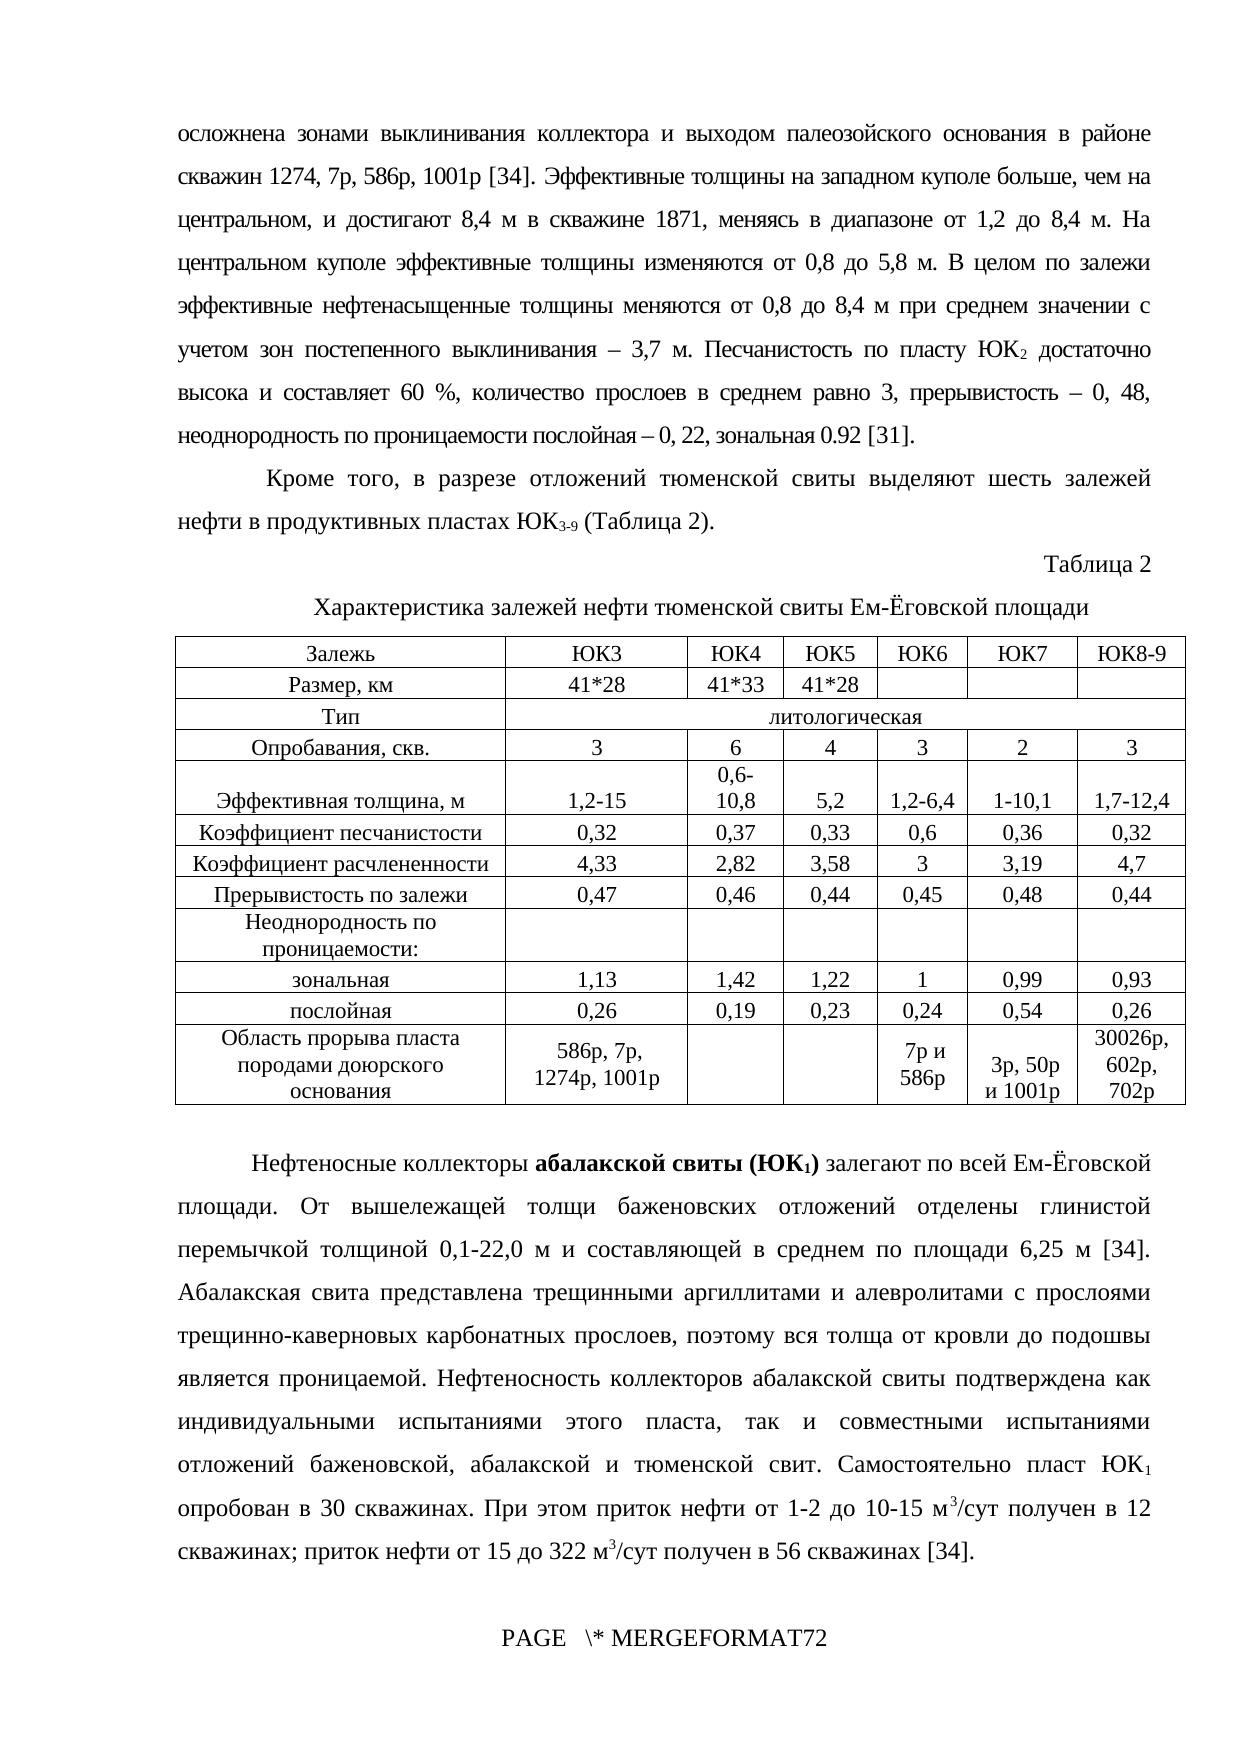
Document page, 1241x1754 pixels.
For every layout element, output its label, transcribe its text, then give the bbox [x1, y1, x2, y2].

table_cell 0,36 [968, 815, 1077, 845]
table_cell 4 [784, 730, 877, 760]
table_cell 0,45 [878, 877, 967, 907]
table_header ЮК5 [784, 637, 877, 667]
table_cell 4,7 [1078, 846, 1185, 876]
table_cell Коэффициент песчанистости [176, 815, 505, 845]
table_cell послойная [176, 993, 505, 1023]
table_cell [968, 668, 1077, 698]
table_cell 0,26 [506, 993, 687, 1023]
table_cell 1,13 [506, 962, 687, 992]
table_cell 1,42 [688, 962, 783, 992]
table_cell 0,47 [506, 877, 687, 907]
table_cell 1,2-15 [506, 761, 687, 814]
text Характеристика залежей нефти тюменской свиты Ем-Ёговской площади [177, 592, 1152, 621]
table_cell 1,22 [784, 962, 877, 992]
table_cell 0,46 [688, 877, 783, 907]
table_cell литологическая [506, 699, 1185, 729]
table_cell [968, 909, 1077, 961]
table_cell 1,2-6,4 [878, 761, 967, 814]
table_header Залежь [176, 637, 505, 667]
table_header ЮК4 [688, 637, 783, 667]
table_cell 0,32 [1078, 815, 1185, 845]
table_cell 41*33 [688, 668, 783, 698]
table_cell Коэффициент расчлененности [176, 846, 505, 876]
table_cell 0,48 [968, 877, 1077, 907]
table_cell 0,44 [1078, 877, 1185, 907]
table_cell 0,19 [688, 993, 783, 1023]
table_cell 0,37 [688, 815, 783, 845]
table_cell 586р, 7р, 1274р, 1001р [506, 1025, 687, 1103]
table_cell [1078, 668, 1185, 698]
table_cell 0,44 [784, 877, 877, 907]
table_cell Опробавания, скв. [176, 730, 505, 760]
table_header ЮК7 [968, 637, 1077, 667]
table_cell 7р и 586р [878, 1025, 967, 1103]
table_cell 0,32 [506, 815, 687, 845]
text Кроме того, в разрезе отложений тюменской свиты выделяют шесть залежей нефти в продуктивных пластах ЮК3-9 (Таблица 2). [177, 463, 1152, 535]
table_cell 5,2 [784, 761, 877, 814]
table_cell Тип [176, 699, 505, 729]
table_cell 0,54 [968, 993, 1077, 1023]
table_cell 3,58 [784, 846, 877, 876]
table_cell 30026р, 602р, 702р [1078, 1025, 1185, 1103]
table_header ЮК3 [506, 637, 687, 667]
table_cell [506, 909, 687, 961]
table_cell 2,82 [688, 846, 783, 876]
table_cell 3 [878, 730, 967, 760]
table_cell 0,6 [878, 815, 967, 845]
table_header ЮК8-9 [1078, 637, 1185, 667]
table_cell Область прорыва пласта породами доюрского основания [176, 1025, 505, 1103]
table_cell Размер, км [176, 668, 505, 698]
table_cell 0,99 [968, 962, 1077, 992]
table_cell 0,24 [878, 993, 967, 1023]
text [177, 118, 1152, 449]
table_cell зональная [176, 962, 505, 992]
table_cell 3 [506, 730, 687, 760]
table_cell 1 [878, 962, 967, 992]
table_cell 0,26 [1078, 993, 1185, 1023]
table_cell 6 [688, 730, 783, 760]
text Нефтеносные коллекторы абалакской свиты (ЮК1) залегают по всей Ем-Ёговской площади. От вышележащей толщи баженовских отложений отделены глинистой перемычкой толщиной 0,1-22,0 м и составляющей в среднем по площади 6,25 м [34]. Абалакская свита представлена трещинными аргиллитами и алевролитами с прослоями трещинно-каверновых карбонатных прослоев, поэтому вся толща от кровли до подошвы является проницаемой. Нефтеносность коллекторов абалакской свиты подтверждена как индивидуальными испытаниями этого пласта, так и совместными испытаниями отложений баженовской, абалакской и тюменской свит. Самостоятельно пласт ЮК1 опробован в 30 скважинах. При этом приток нефти от 1-2 до 10-15 м3/сут получен в 12 скважинах; приток нефти от 15 до 322 м3/сут получен в 56 скважинах [34]. [177, 1148, 1152, 1564]
table_cell [784, 1025, 877, 1103]
table_cell 0,6-10,8 [688, 761, 783, 814]
table_cell 3р, 50р и 1001р [968, 1025, 1077, 1103]
table_cell 3 [878, 846, 967, 876]
table_cell 0,33 [784, 815, 877, 845]
table_cell 41*28 [506, 668, 687, 698]
table_cell [878, 909, 967, 961]
table_header ЮК6 [878, 637, 967, 667]
text Таблица 2 [177, 549, 1152, 578]
table_cell 2 [968, 730, 1077, 760]
table_cell 3,19 [968, 846, 1077, 876]
table_cell 1-10,1 [968, 761, 1077, 814]
table_cell Эффективная толщина, м [176, 761, 505, 814]
table_cell [1078, 909, 1185, 961]
table_cell [878, 668, 967, 698]
table_cell Прерывистость по залежи [176, 877, 505, 907]
table_cell 0,93 [1078, 962, 1185, 992]
table_cell 3 [1078, 730, 1185, 760]
table_cell Неоднородность по проницаемости: [176, 909, 505, 961]
table_cell 0,23 [784, 993, 877, 1023]
table_cell 4,33 [506, 846, 687, 876]
table_cell 1,7-12,4 [1078, 761, 1185, 814]
table_cell [688, 1025, 783, 1103]
table_cell [784, 909, 877, 961]
table_cell [688, 909, 783, 961]
table_cell 41*28 [784, 668, 877, 698]
